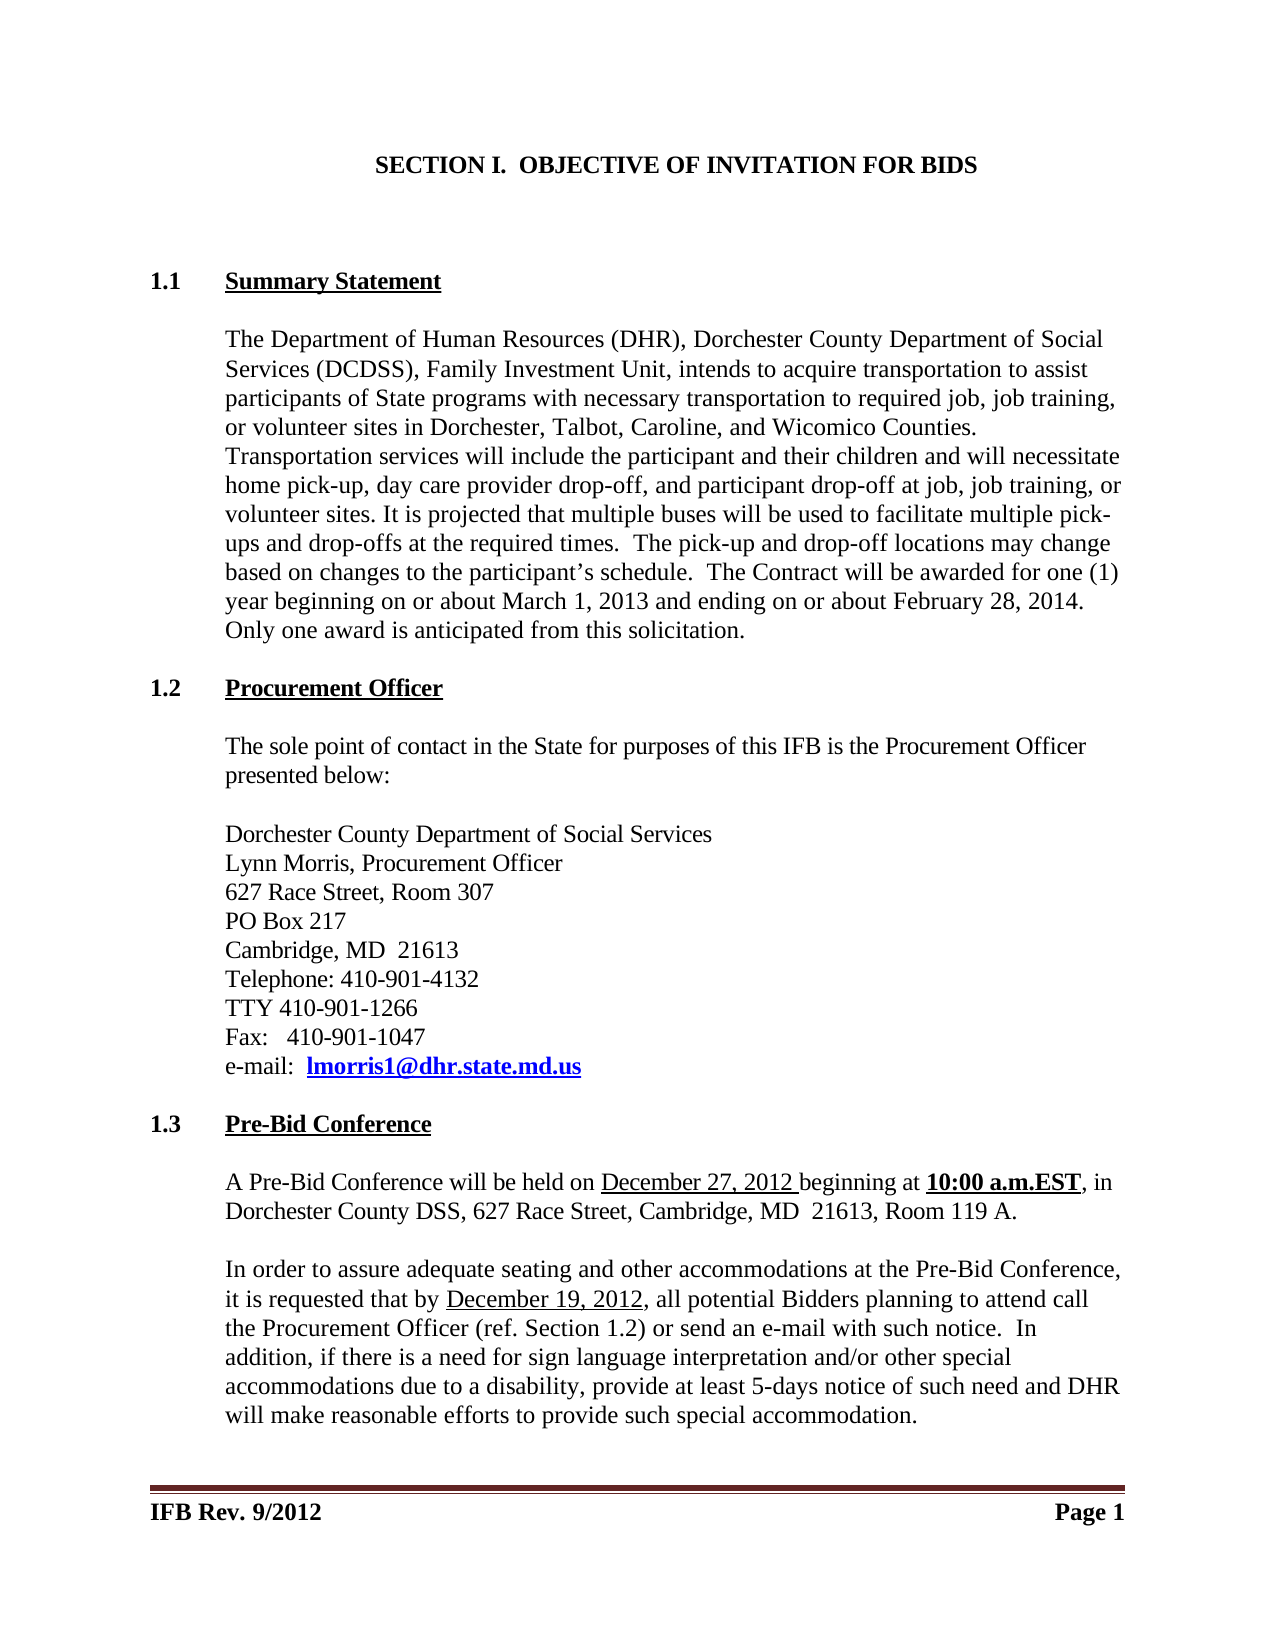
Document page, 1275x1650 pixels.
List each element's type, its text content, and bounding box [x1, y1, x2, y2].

text Fax: 410-901-1047 [225, 1022, 1125, 1051]
text Services (DCDSS), Family Investment Unit, intends to acquire transportation to assist participants of State programs with necessary transportation to required job, job training, or volunteer sites in Dorchester, Talbot, Caroline, and Wicomico Counties. Transportation services will include the participant and their children and will necessitate home pick-up, day care provider drop-off, and participant drop-off at job, job training, or volunteer sites. It is projected that multiple buses will be used to facilitate multiple pick-ups and drop-offs at the required times. The pick-up and drop-off locations may change based on changes to the participant’s schedule. The Contract will be awarded for one (1) year beginning on or about March 1, 2013 and ending on or about February 28, 2014. Only one award is anticipated from this solicitation. [225, 353, 1125, 644]
text The Department of Human Resources (DHR), Dorchester County Department of Social [225, 324, 1125, 353]
text e-mail: lmorris1@dhr.state.md.us [225, 1051, 1125, 1080]
text PO Box 217 [225, 906, 1125, 935]
text Dorchester County Department of Social Services [225, 818, 1125, 847]
text 627 Race Street, Room 307 [225, 877, 1125, 906]
text SECTION I. OBJECTIVE OF INVITATION FOR BIDS [300, 150, 1125, 179]
text Cambridge, MD 21613 [225, 935, 1125, 964]
text The sole point of contact in the State for purposes of this IFB is the Procurement Officer presented below: [225, 731, 1125, 789]
text Telephone: 410-901-4132 [225, 964, 1125, 993]
text TTY 410-901-1266 [225, 993, 1125, 1022]
text A Pre-Bid Conference will be held on December 27, 2012 beginning at 10:00 a.m.EST, in Dorchester County DSS, 627 Race Street, Cambridge, MD 21613, Room 119 A. [225, 1167, 1125, 1225]
text Lynn Morris, Procurement Officer [225, 847, 1125, 877]
text 1.2 Procurement Officer [150, 673, 1125, 702]
text 1.1 Summary Statement [150, 266, 1125, 295]
text 1.3 Pre-Bid Conference [150, 1109, 1125, 1138]
text In order to assure adequate seating and other accommodations at the Pre-Bid Conference, it is requested that by December 19, 2012, all potential Bidders planning to attend call the Procurement Officer (ref. Section 1.2) or send an e-mail with such notice. In addition, if there is a need for sign language interpretation and/or other special accommodations due to a disability, provide at least 5-days notice of such need and DHR will make reasonable efforts to provide such special accommodation. [225, 1254, 1125, 1429]
